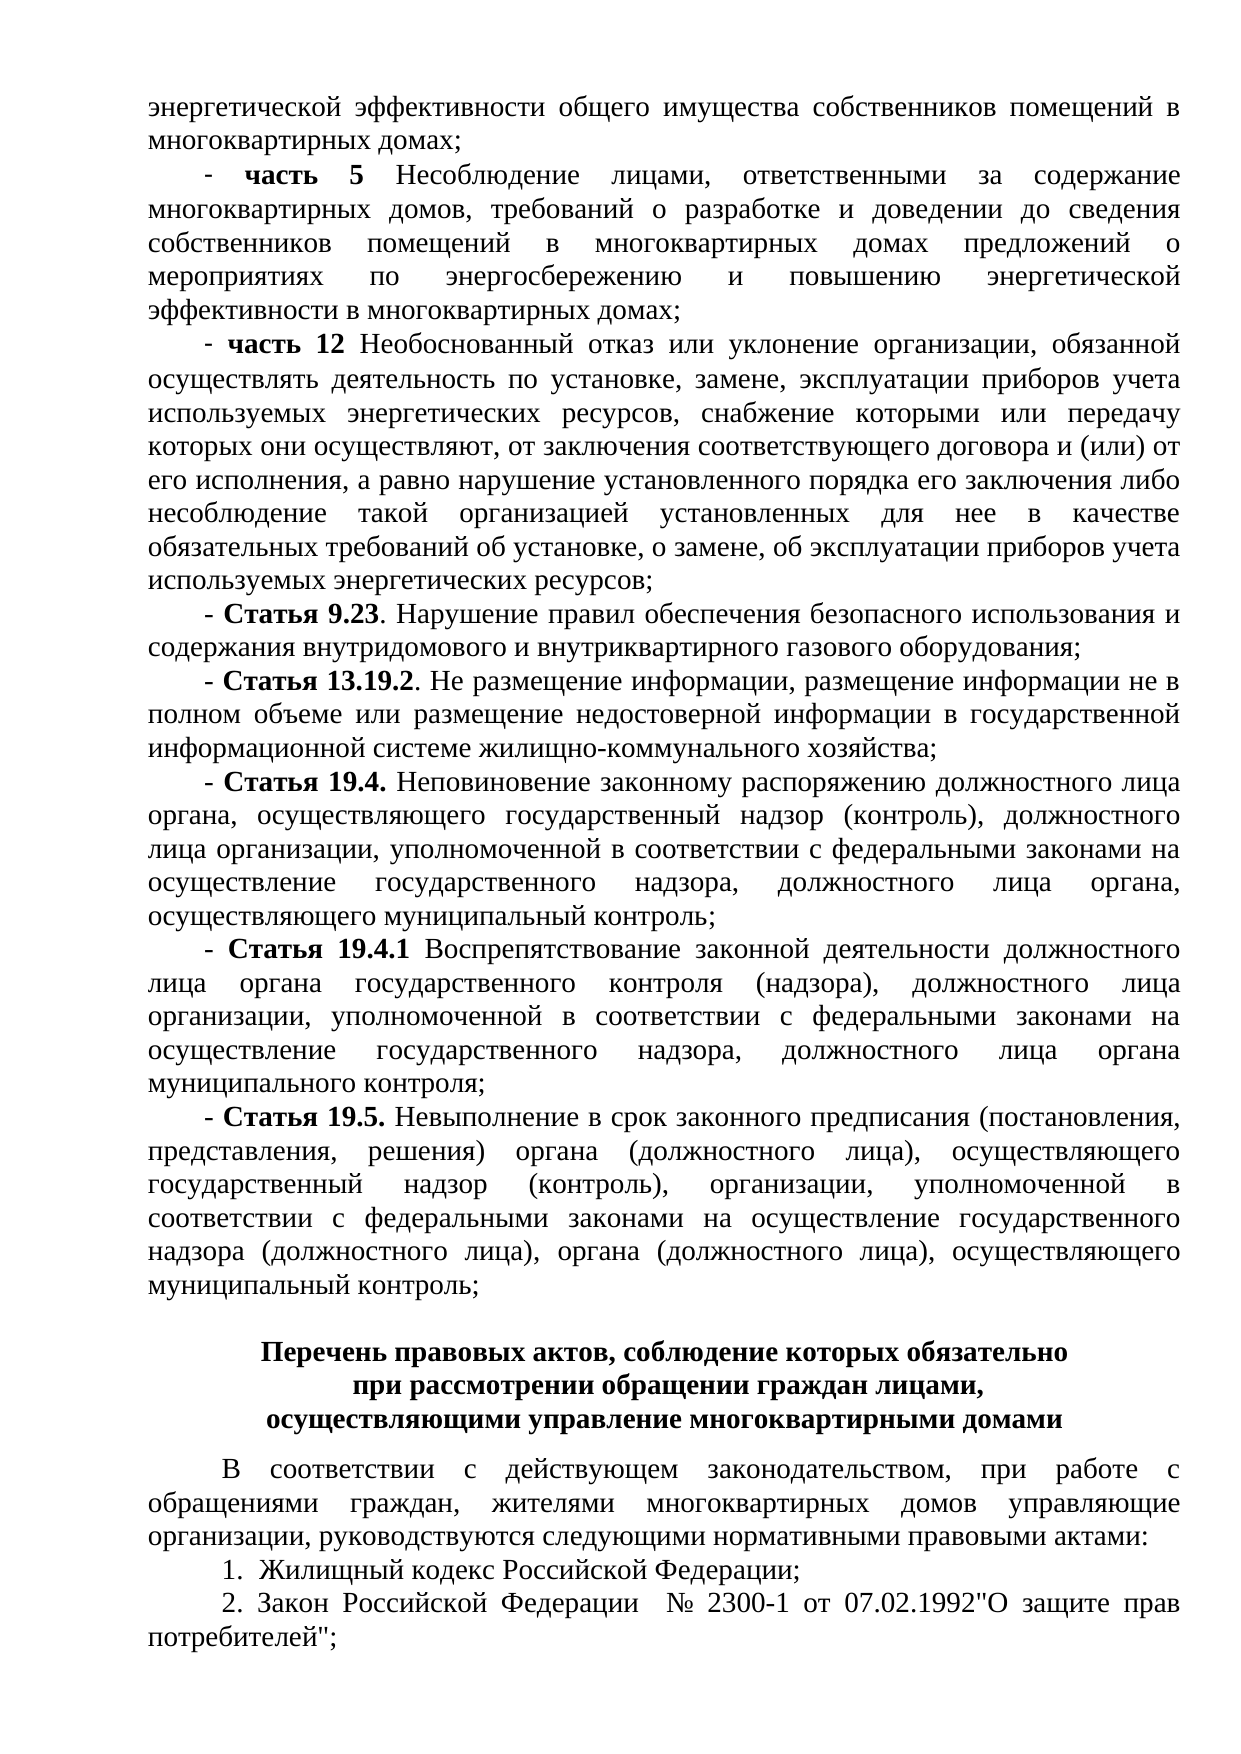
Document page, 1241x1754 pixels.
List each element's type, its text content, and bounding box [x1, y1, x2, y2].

text при рассмотрении обращении граждан лицами, [148, 1367, 1181, 1401]
text В соответствии с действующем законодательством, при работе с обращениями граждан, жителями многоквартирных домов управляющие организации, руководствуются следующими нормативными правовыми актами: [148, 1451, 1181, 1552]
list Жилищный кодекс Российской Федерации; [221, 1552, 1181, 1585]
text - Статья 13.19.2. Не размещение информации, размещение информации не в полном объеме или размещение недостоверной информации в государственной информационной системе жилищно-коммунального хозяйства; [148, 663, 1181, 764]
text - часть 12 Необоснованный отказ или уклонение организации, обязанной осуществлять деятельность по установке, замене, эксплуатации приборов учета используемых энергетических ресурсов, снабжение которыми или передачу которых они осуществляют, от заключения соответствующего договора и (или) от его исполнения, а равно нарушение установленного порядка его заключения либо несоблюдение такой организацией установленных для нее в качестве обязательных требований об установке, о замене, об эксплуатации приборов учета используемых энергетических ресурсов; [148, 326, 1181, 596]
text - Статья 9.23. Нарушение правил обеспечения безопасного использования и содержания внутридомового и внутриквартирного газового оборудования; [148, 596, 1181, 663]
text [148, 89, 1181, 156]
text - Статья 19.4.1 Воспрепятствование законной деятельности должностного лица органа государственного контроля (надзора), должностного лица организации, уполномоченной в соответствии с федеральными законами на осуществление государственного надзора, должностного лица органа муниципального контроля; [148, 931, 1181, 1099]
text 2. Закон Российской Федерации № 2300-1 от 07.02.1992"О защите прав потребителей"; [148, 1585, 1181, 1652]
text - часть 5 Несоблюдение лицами, ответственными за содержание многоквартирных домов, требований о разработке и доведении до сведения собственников помещений в многоквартирных домах предложений о мероприятиях по энергосбережению и повышению энергетической эффективности в многоквартирных домах; [148, 156, 1181, 326]
text Перечень правовых актов, соблюдение которых обязательно [148, 1334, 1181, 1367]
text - Статья 19.5. Невыполнение в срок законного предписания (постановления, представления, решения) органа (должностного лица), осуществляющего государственный надзор (контроль), организации, уполномоченной в соответствии с федеральными законами на осуществление государственного надзора (должностного лица), органа (должностного лица), осуществляющего муниципальный контроль; [148, 1099, 1181, 1300]
text - Статья 19.4. Неповиновение законному распоряжению должностного лица органа, осуществляющего государственный надзор (контроль), должностного лица организации, уполномоченной в соответствии с федеральными законами на осуществление государственного надзора, должностного лица органа, осуществляющего муниципальный контроль; [148, 764, 1181, 931]
text осуществляющими управление многоквартирными домами [148, 1401, 1181, 1434]
